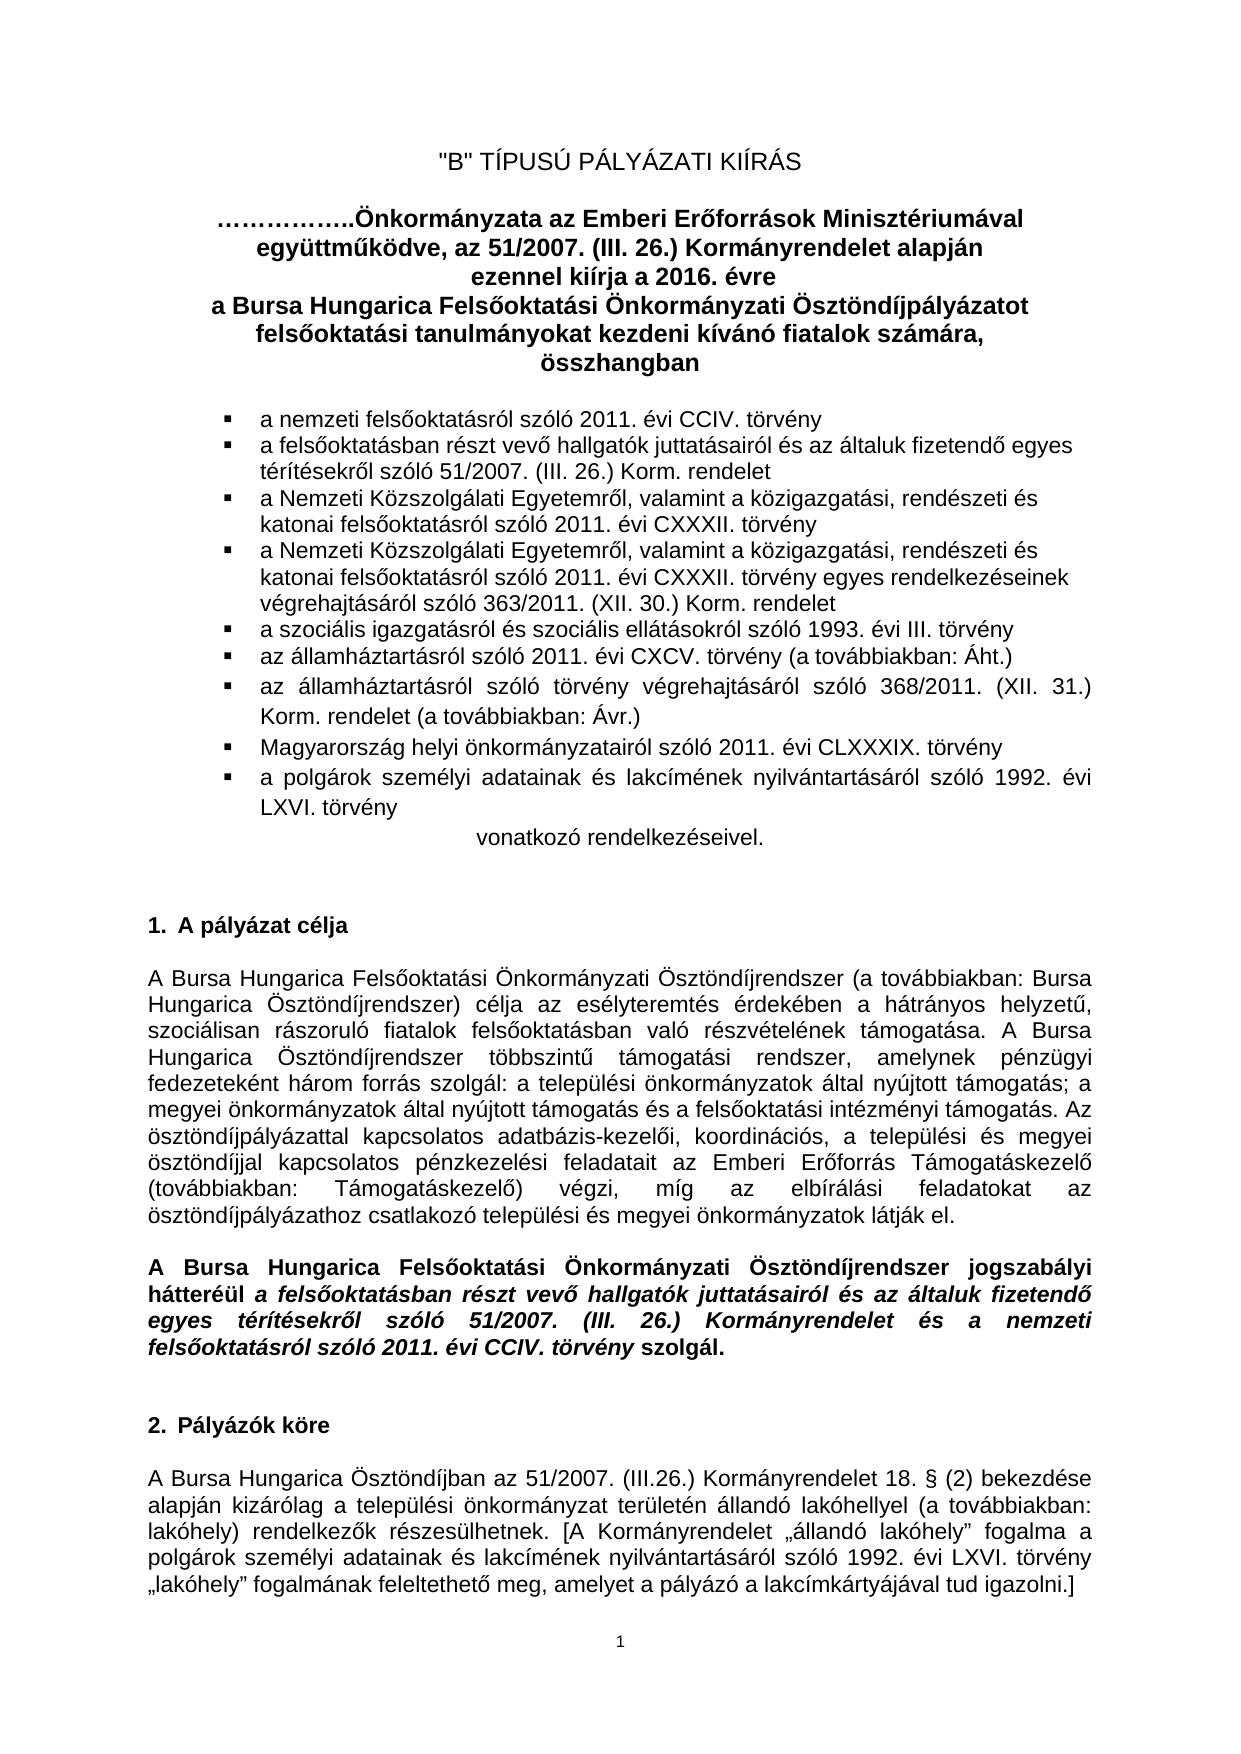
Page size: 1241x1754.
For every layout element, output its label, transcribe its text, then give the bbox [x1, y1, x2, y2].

list a Nemzeti Közszolgálati Egyetemről, valamint a közigazgatási, rendészeti és katonai felsőoktatásról szóló 2011. évi CXXXII. törvény [222, 485, 1092, 537]
list Magyarország helyi önkormányzatairól szóló 2011. évi CLXXXIX. törvény [222, 733, 1092, 760]
text A Bursa Hungarica Felsőoktatási Önkormányzati Ösztöndíjrendszer (a továbbiakban: Bursa Hungarica Ösztöndíjrendszer) célja az esélyteremtés érdekében a hátrányos helyzetű, szociálisan rászoruló fiatalok felsőoktatásban való részvételének támogatása. A Bursa Hungarica Ösztöndíjrendszer többszintű támogatási rendszer, amelynek pénzügyi fedezeteként három forrás szolgál: a települési önkormányzatok által nyújtott támogatás; a megyei önkormányzatok által nyújtott támogatás és a felsőoktatási intézményi támogatás. Az ösztöndíjpályázattal kapcsolatos adatbázis-kezelői, koordinációs, a települési és megyei ösztöndíjjal kapcsolatos pénzkezelési feladatait az Emberi Erőforrás Támogatáskezelő (továbbiakban: Támogatáskezelő) végzi, míg az elbírálási feladatokat az ösztöndíjpályázathoz csatlakozó települési és megyei önkormányzatok látják el. [148, 964, 1092, 1228]
text összhangban [148, 348, 1092, 377]
text a Bursa Hungarica Felsőoktatási Önkormányzati Ösztöndíjpályázatot [148, 291, 1092, 319]
list a polgárok személyi adatainak és lakcímének nyilvántartásáról szóló 1992. évi LXVI. törvény [222, 764, 1092, 820]
text A Bursa Hungarica Felsőoktatási Önkormányzati Ösztöndíjrendszer jogszabályi hátteréül a felsőoktatásban részt vevő hallgatók juttatásairól és az általuk fizetendő egyes térítésekről szóló 51/2007. (III. 26.) Kormányrendelet és a nemzeti felsőoktatásról szóló 2011. évi CCIV. törvény szolgál. [148, 1254, 1092, 1360]
list a szociális igazgatásról és szociális ellátásokról szóló 1993. évi III. törvény [222, 616, 1092, 643]
text A Bursa Hungarica Ösztöndíjban az 51/2007. (III.26.) Kormányrendelet 18. § (2) bekezdése alapján kizárólag a települési önkormányzat területén állandó lakóhellyel (a továbbiakban: lakóhely) rendelkezők részesülhetnek. [A Kormányrendelet „állandó lakóhely” fogalma a polgárok személyi adatainak és lakcímének nyilvántartásáról szóló 1992. évi LXVI. törvény „lakóhely” fogalmának feleltethető meg, amelyet a pályázó a lakcímkártyájával tud igazolni.] [148, 1465, 1092, 1597]
text együttműködve, az 51/2007. (III. 26.) Kormányrendelet alapján ezennel kiírja a 2016. évre [148, 233, 1092, 291]
text ……………..Önkormányzata az Emberi Erőforrások Minisztériumával [148, 204, 1092, 233]
list A pályázat célja [148, 912, 1092, 938]
list az államháztartásról szóló törvény végrehajtásáról szóló 368/2011. (XII. 31.) Korm. rendelet (a továbbiakban: Ávr.) [222, 673, 1092, 729]
list a felsőoktatásban részt vevő hallgatók juttatásairól és az általuk fizetendő egyes térítésekről szóló 51/2007. (III. 26.) Korm. rendelet [222, 432, 1092, 485]
list Pályázók köre [148, 1412, 1092, 1439]
list a Nemzeti Közszolgálati Egyetemről, valamint a közigazgatási, rendészeti és katonai felsőoktatásról szóló 2011. évi CXXXII. törvény egyes rendelkezéseinek végrehajtásáról szóló 363/2011. (XII. 30.) Korm. rendelet [222, 537, 1092, 616]
subtitle "B" TÍPUSÚ PÁLYÁZATI KIÍRÁS [148, 147, 1092, 176]
text vonatkozó rendelkezéseivel. [148, 824, 1092, 850]
text felsőoktatási tanulmányokat kezdeni kívánó fiatalok számára, [148, 319, 1092, 348]
list az államháztartásról szóló 2011. évi CXCV. törvény (a továbbiakban: Áht.) [222, 643, 1092, 669]
list a nemzeti felsőoktatásról szóló 2011. évi CCIV. törvény [222, 406, 1092, 432]
